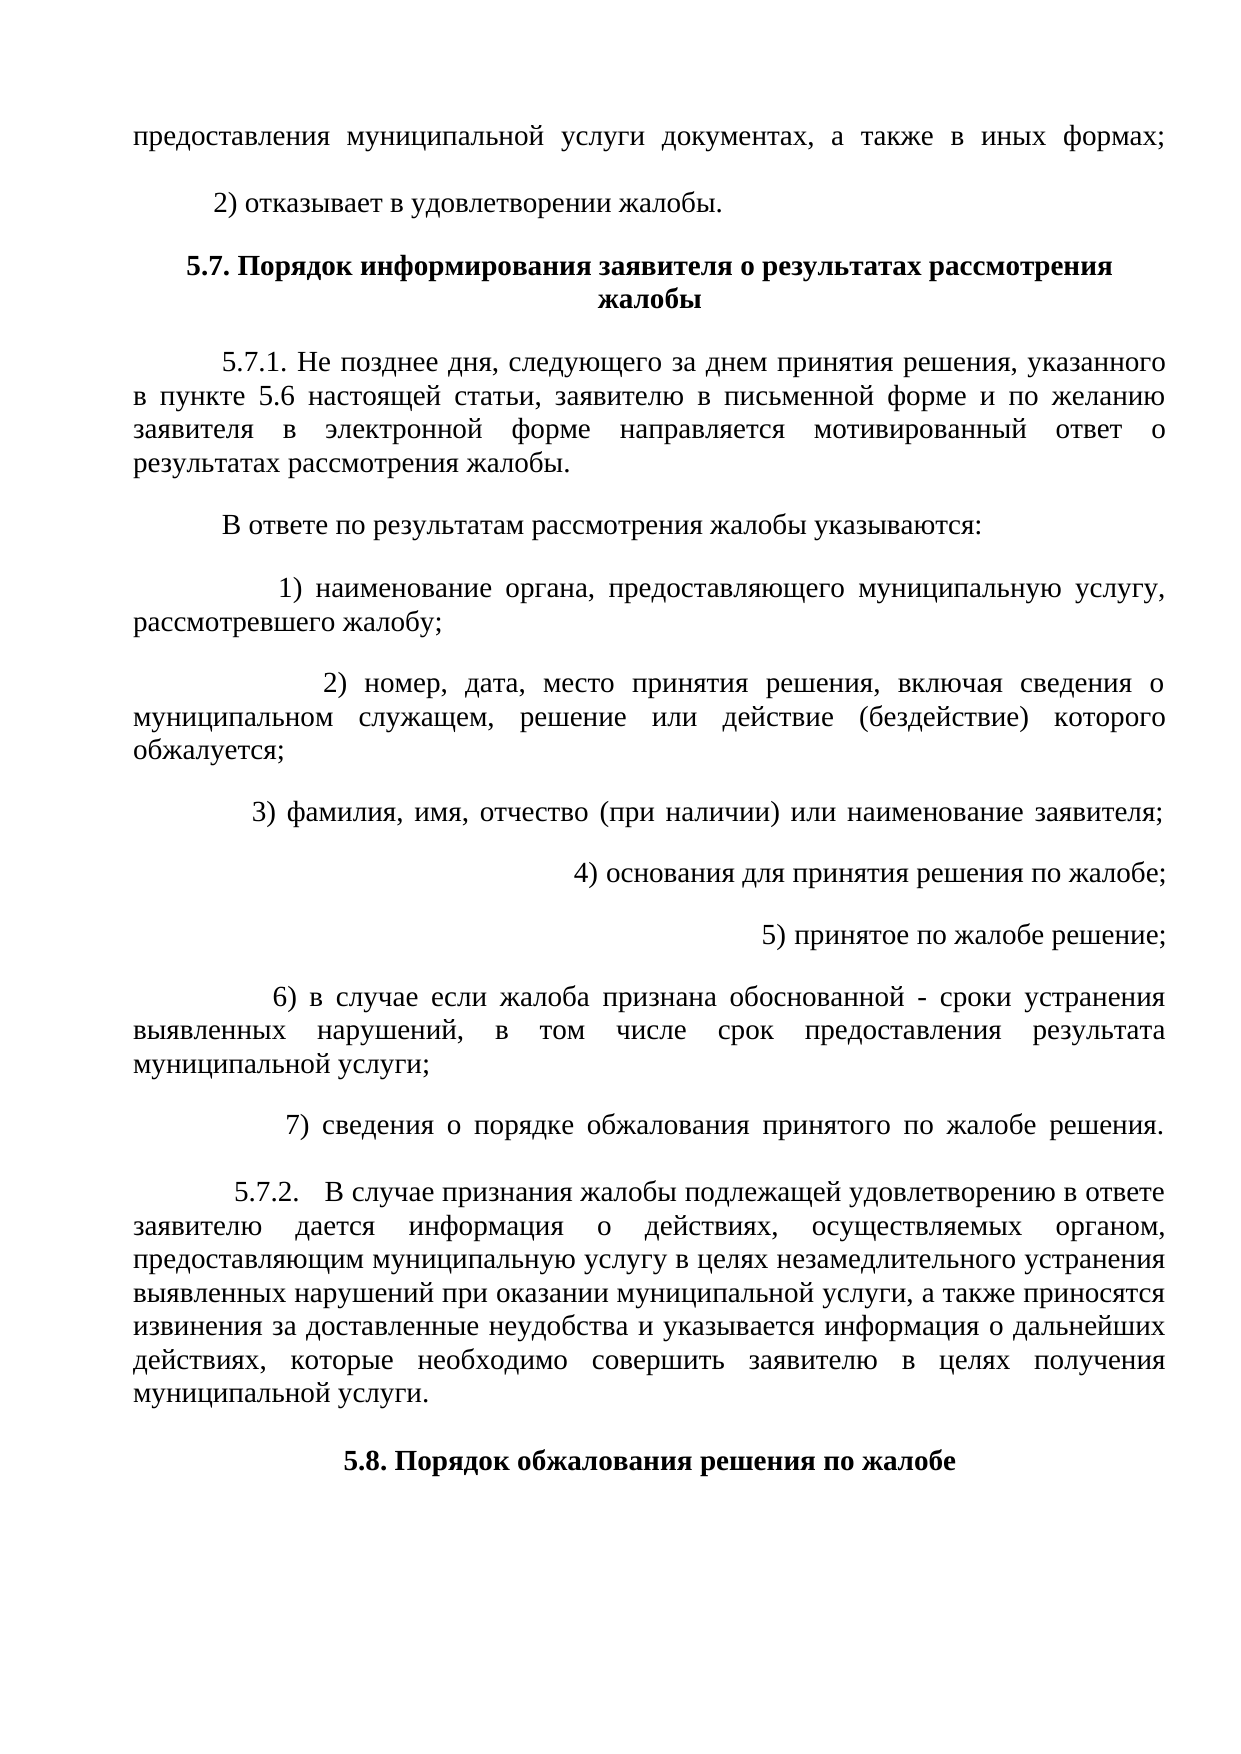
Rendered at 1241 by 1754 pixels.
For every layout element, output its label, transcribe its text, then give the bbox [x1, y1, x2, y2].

text 7) сведения о порядке обжалования принятого по жалобе решения. 5.7.2. В случае признания жалобы подлежащей удовлетворению в ответе заявителю дается информация о действиях, осуществляемых органом, предоставляющим муниципальную услугу в целях незамедлительного устранения выявленных нарушений при оказании муниципальной услуги, а также приносятся извинения за доставленные неудобства и указывается информация о дальнейших действиях, которые необходимо совершить заявителю в целях получения муниципальной услуги. [133, 1107, 1167, 1409]
text 3) фамилия, имя, отчество (при наличии) или наименование заявителя; [133, 794, 1167, 856]
text 5.7. Порядок информирования заявителя о результатах рассмотрения жалобы [133, 248, 1167, 315]
text 5.8. Порядок обжалования решения по жалобе [133, 1443, 1167, 1476]
text 5) принятое по жалобе решение; [133, 917, 1167, 979]
text 6) в случае если жалоба признана обоснованной - сроки устранения выявленных нарушений, в том числе срок предоставления результата муниципальной услуги; [133, 979, 1167, 1079]
text 5.7.1. Не позднее дня, следующего за днем принятия решения, указанного в пункте 5.6 настоящей статьи, заявителю в письменной форме и по желанию заявителя в электронной форме направляется мотивированный ответ о результатах рассмотрения жалобы. [133, 344, 1167, 478]
text 2) номер, дата, место принятия решения, включая сведения о муниципальном служащем, решение или действие (бездействие) которого обжалуется; [133, 665, 1167, 794]
text В ответе по результатам рассмотрения жалобы указываются: [133, 507, 1167, 541]
text 1) наименование органа, предоставляющего муниципальную услугу, рассмотревшего жалобу; [133, 570, 1167, 665]
text 4) основания для принятия решения по жалобе; [133, 856, 1167, 917]
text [133, 118, 1167, 219]
